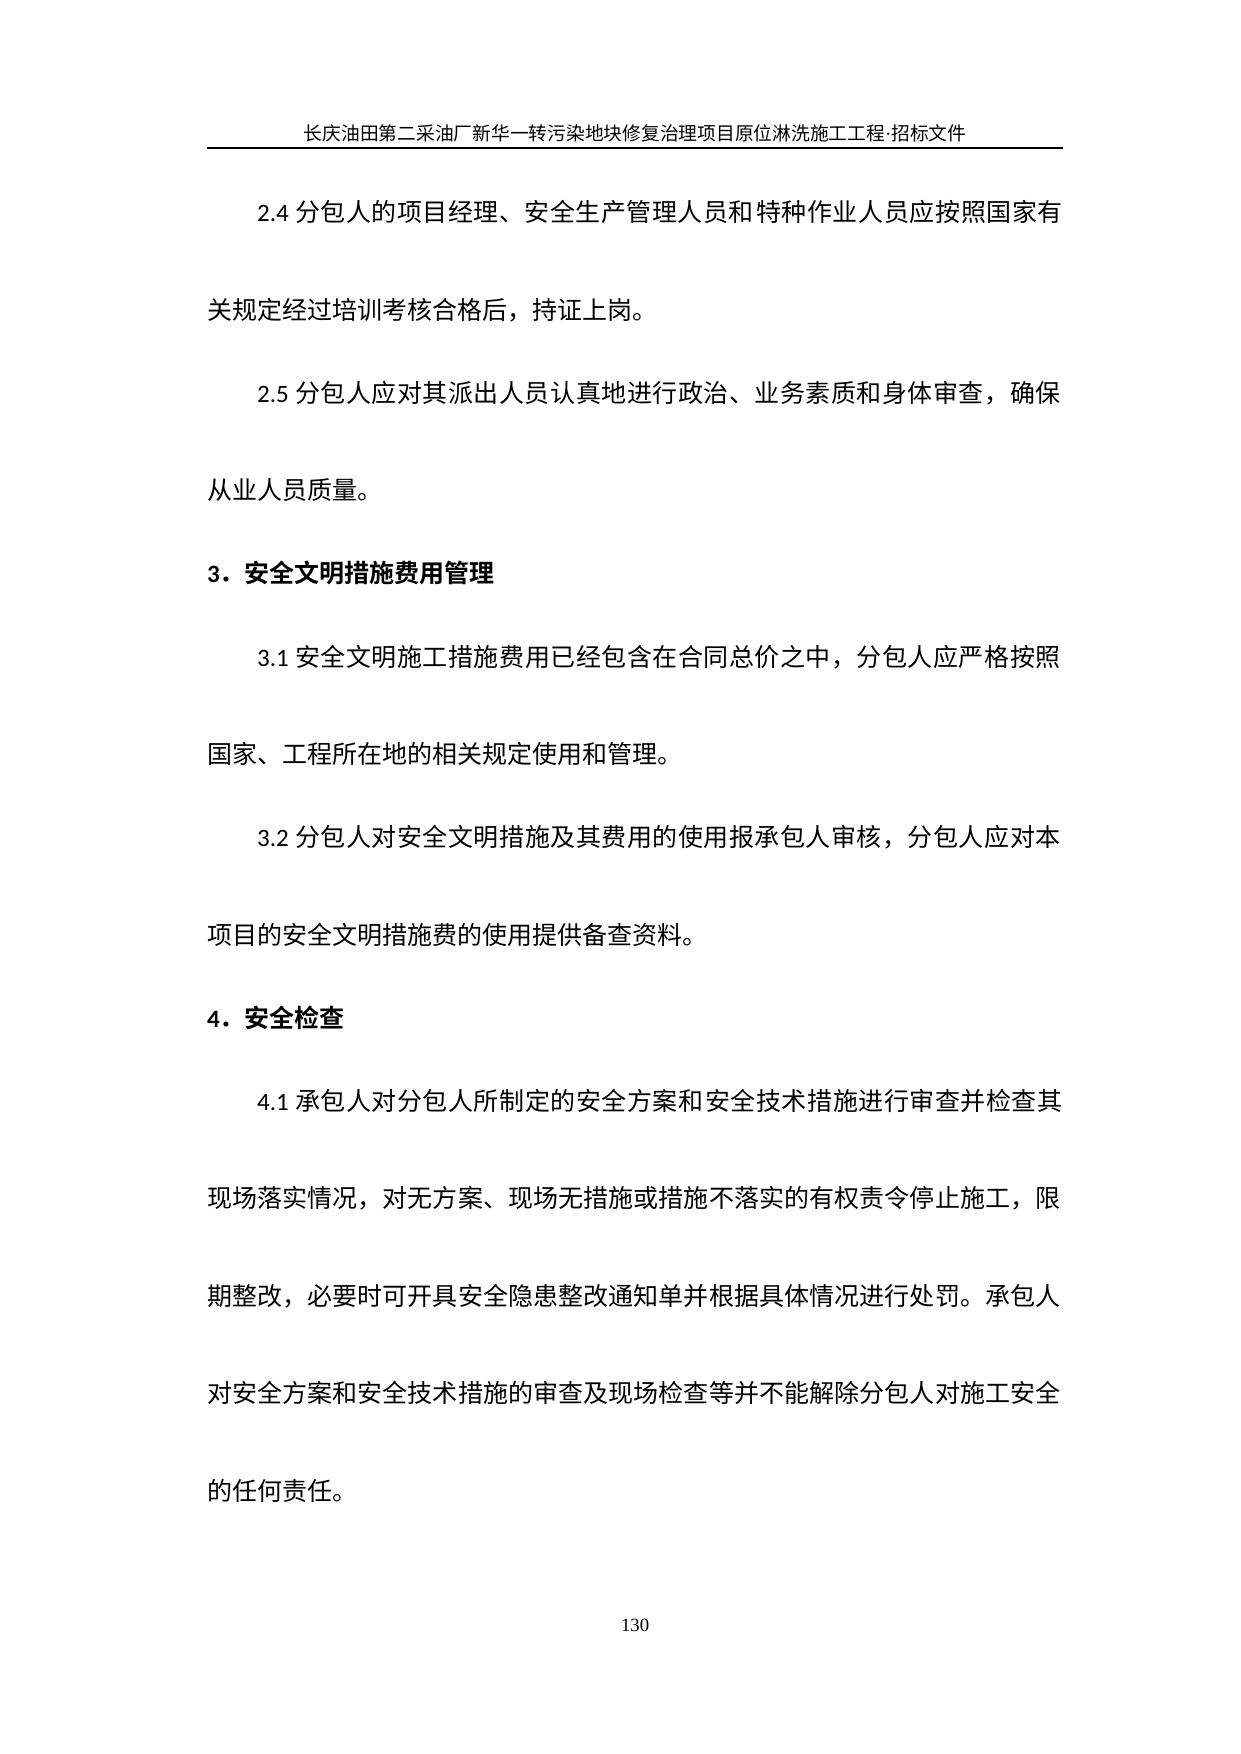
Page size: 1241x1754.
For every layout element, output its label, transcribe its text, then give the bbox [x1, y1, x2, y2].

text 2.4 分包人的项目经理、安全生产管理人员和特种作业人员应按照国家有关规定经过培训考核合格后，持证上岗。 [207, 178, 1063, 341]
text 4.1 承包人对分包人所制定的安全方案和安全技术措施进行审查并检查其现场落实情况，对无方案、现场无措施或措施不落实的有权责令停止施工，限期整改，必要时可开具安全隐患整改通知单并根据具体情况进行处罚。承包人对安全方案和安全技术措施的审查及现场检查等并不能解除分包人对施工安全的任何责任。 [207, 1067, 1063, 1522]
text 3．安全文明措施费用管理 [207, 539, 1063, 604]
text 3.1 安全文明施工措施费用已经包含在合同总价之中，分包人应严格按照国家、工程所在地的相关规定使用和管理。 [207, 623, 1063, 785]
text 3.2 分包人对安全文明措施及其费用的使用报承包人审核，分包人应对本项目的安全文明措施费的使用提供备查资料。 [207, 803, 1063, 966]
text 2.5 分包人应对其派出人员认真地进行政治、业务素质和身体审查，确保从业人员质量。 [207, 359, 1063, 521]
text 4．安全检查 [207, 984, 1063, 1049]
